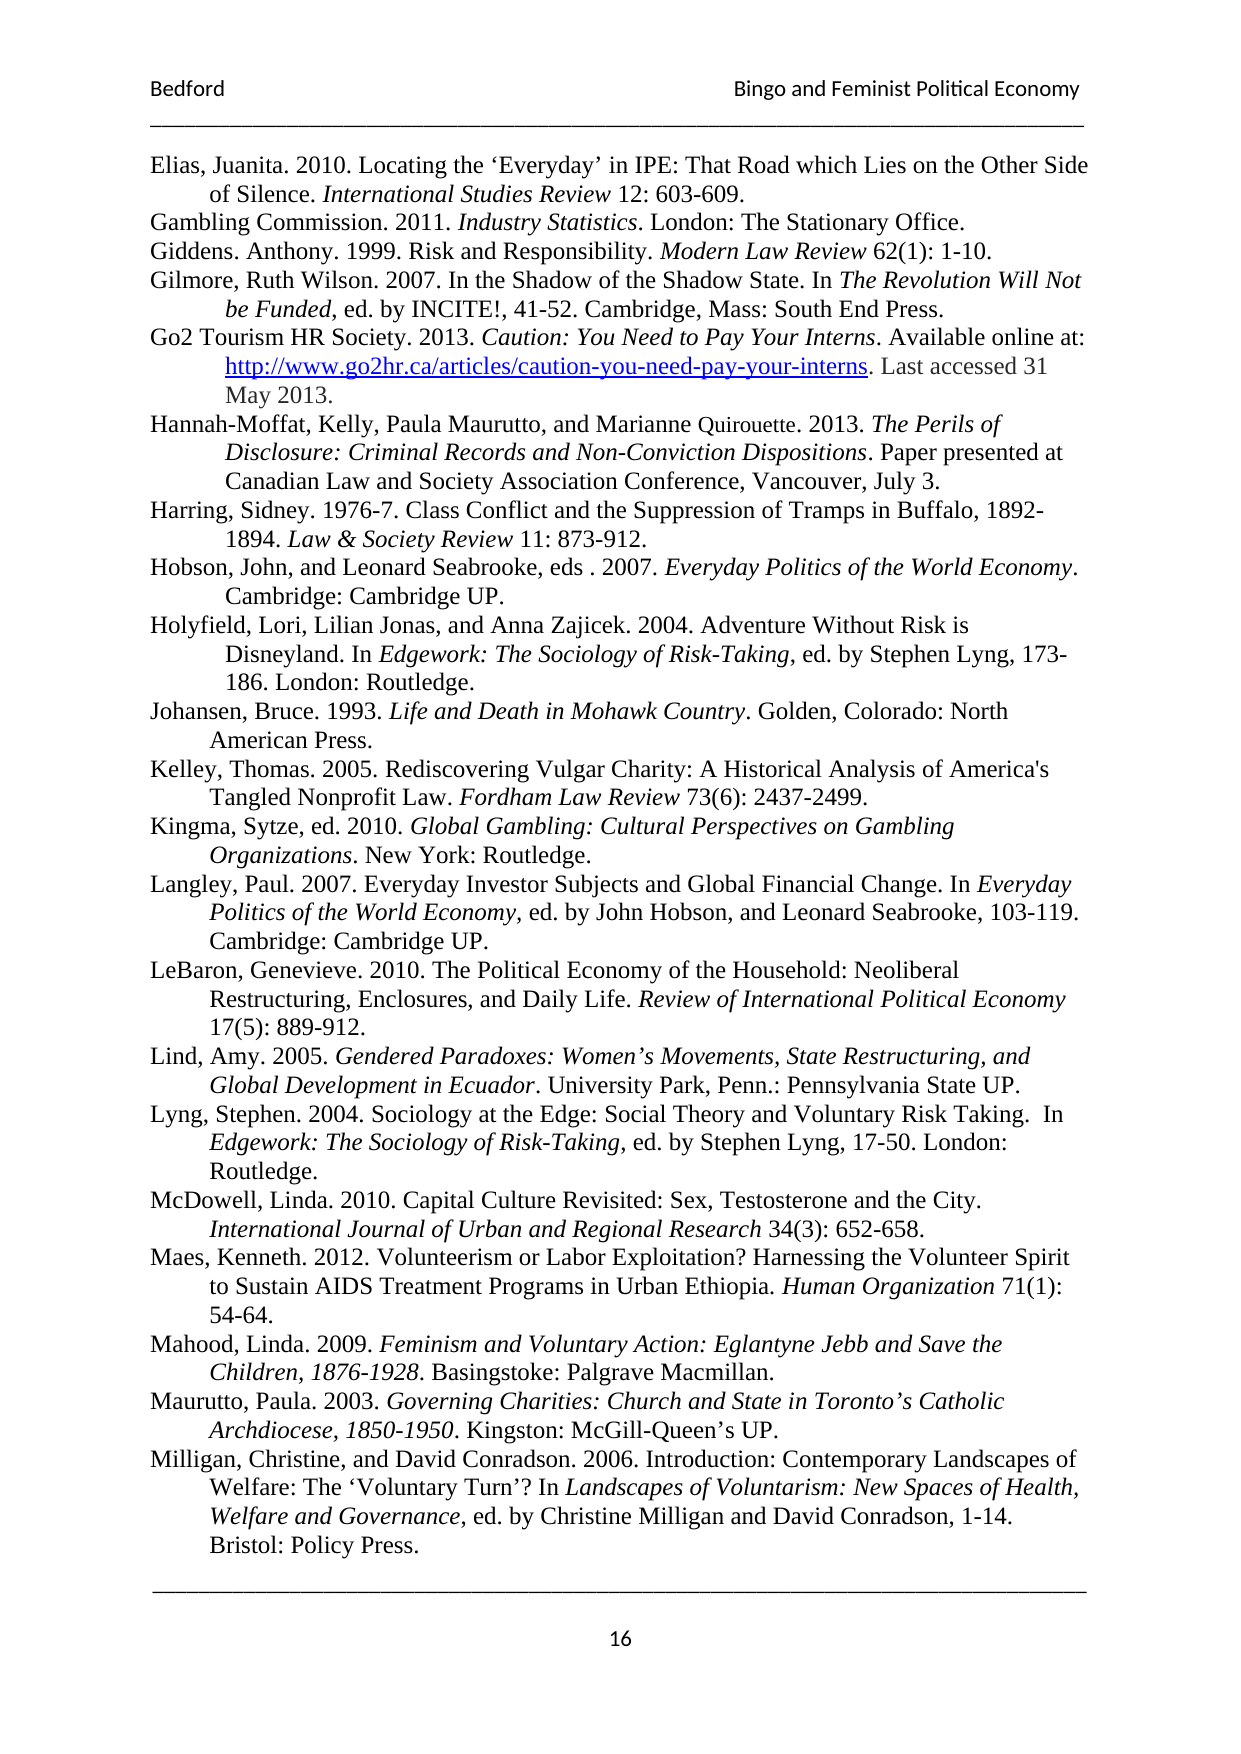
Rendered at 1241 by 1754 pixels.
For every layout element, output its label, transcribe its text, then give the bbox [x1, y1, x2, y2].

text Holyfield, Lori, Lilian Jonas, and Anna Zajicek. 2004. Adventure Without Risk is Disneyland. In Edgework: The Sociology of Risk-Taking, ed. by Stephen Lyng, 173-186. London: Routledge. [150, 610, 1090, 696]
text Maurutto, Paula. 2003. Governing Charities: Church and State in Toronto’s Catholic Archdiocese, 1850-1950. Kingston: McGill-Queen’s UP. [150, 1386, 1090, 1444]
text Elias, Juanita. 2010. Locating the ‘Everyday’ in IPE: That Road which Lies on the Other Side of Silence. International Studies Review 12: 603-609. [150, 150, 1090, 207]
text Go2 Tourism HR Society. 2013. Caution: You Need to Pay Your Interns. Available online at: http://www.go2hr.ca/articles/caution-you-need-pay-your-interns. Last accessed 31 May 2013. [150, 322, 1090, 409]
text Lyng, Stephen. 2004. Sociology at the Edge: Social Theory and Voluntary Risk Taking. In Edgework: The Sociology of Risk-Taking, ed. by Stephen Lyng, 17-50. London: Routledge. [150, 1099, 1090, 1185]
text McDowell, Linda. 2010. Capital Culture Revisited: Sex, Testosterone and the City. International Journal of Urban and Regional Research 34(3): 652-658. [150, 1185, 1090, 1242]
text Gambling Commission. 2011. Industry Statistics. London: The Stationary Office. [150, 207, 1090, 236]
text Maes, Kenneth. 2012. Volunteerism or Labor Exploitation? Harnessing the Volunteer Spirit to Sustain AIDS Treatment Programs in Urban Ethiopia. Human Organization 71(1): 54-64. [150, 1242, 1090, 1329]
text Johansen, Bruce. 1993. Life and Death in Mohawk Country. Golden, Colorado: North American Press. [150, 696, 1090, 754]
text Mahood, Linda. 2009. Feminism and Voluntary Action: Eglantyne Jebb and Save the Children, 1876-1928. Basingstoke: Palgrave Macmillan. [150, 1329, 1090, 1386]
text Langley, Paul. 2007. Everyday Investor Subjects and Global Financial Change. In Everyday Politics of the World Economy, ed. by John Hobson, and Leonard Seabrooke, 103-119. Cambridge: Cambridge UP. [150, 869, 1090, 955]
text Lind, Amy. 2005. Gendered Paradoxes: Women’s Movements, State Restructuring, and Global Development in Ecuador. University Park, Penn.: Pennsylvania State UP. [150, 1041, 1090, 1099]
text Hannah-Moffat, Kelly, Paula Maurutto, and Marianne Quirouette. 2013. The Perils of Disclosure: Criminal Records and Non-Conviction Dispositions. Paper presented at Canadian Law and Society Association Conference, Vancouver, July 3. [150, 409, 1090, 495]
text Kingma, Sytze, ed. 2010. Global Gambling: Cultural Perspectives on Gambling Organizations. New York: Routledge. [150, 811, 1090, 869]
text Milligan, Christine, and David Conradson. 2006. Introduction: Contemporary Landscapes of Welfare: The ‘Voluntary Turn’? In Landscapes of Voluntarism: New Spaces of Health, Welfare and Governance, ed. by Christine Milligan and David Conradson, 1-14. Bristol: Policy Press. [150, 1444, 1090, 1559]
text Harring, Sidney. 1976-7. Class Conflict and the Suppression of Tramps in Buffalo, 1892-1894. Law & Society Review 11: 873-912. [150, 495, 1090, 552]
text LeBaron, Genevieve. 2010. The Political Economy of the Household: Neoliberal Restructuring, Enclosures, and Daily Life. Review of International Political Economy 17(5): 889-912. [150, 955, 1090, 1041]
text Kelley, Thomas. 2005. Rediscovering Vulgar Charity: A Historical Analysis of America's Tangled Nonprofit Law. Fordham Law Review 73(6): 2437-2499. [150, 754, 1090, 811]
text Hobson, John, and Leonard Seabrooke, eds . 2007. Everyday Politics of the World Economy. Cambridge: Cambridge UP. [150, 552, 1090, 610]
text Gilmore, Ruth Wilson. 2007. In the Shadow of the Shadow State. In The Revolution Will Not be Funded, ed. by INCITE!, 41-52. Cambridge, Mass: South End Press. [150, 265, 1090, 322]
text Giddens. Anthony. 1999. Risk and Responsibility. Modern Law Review 62(1): 1-10. [150, 236, 1090, 265]
